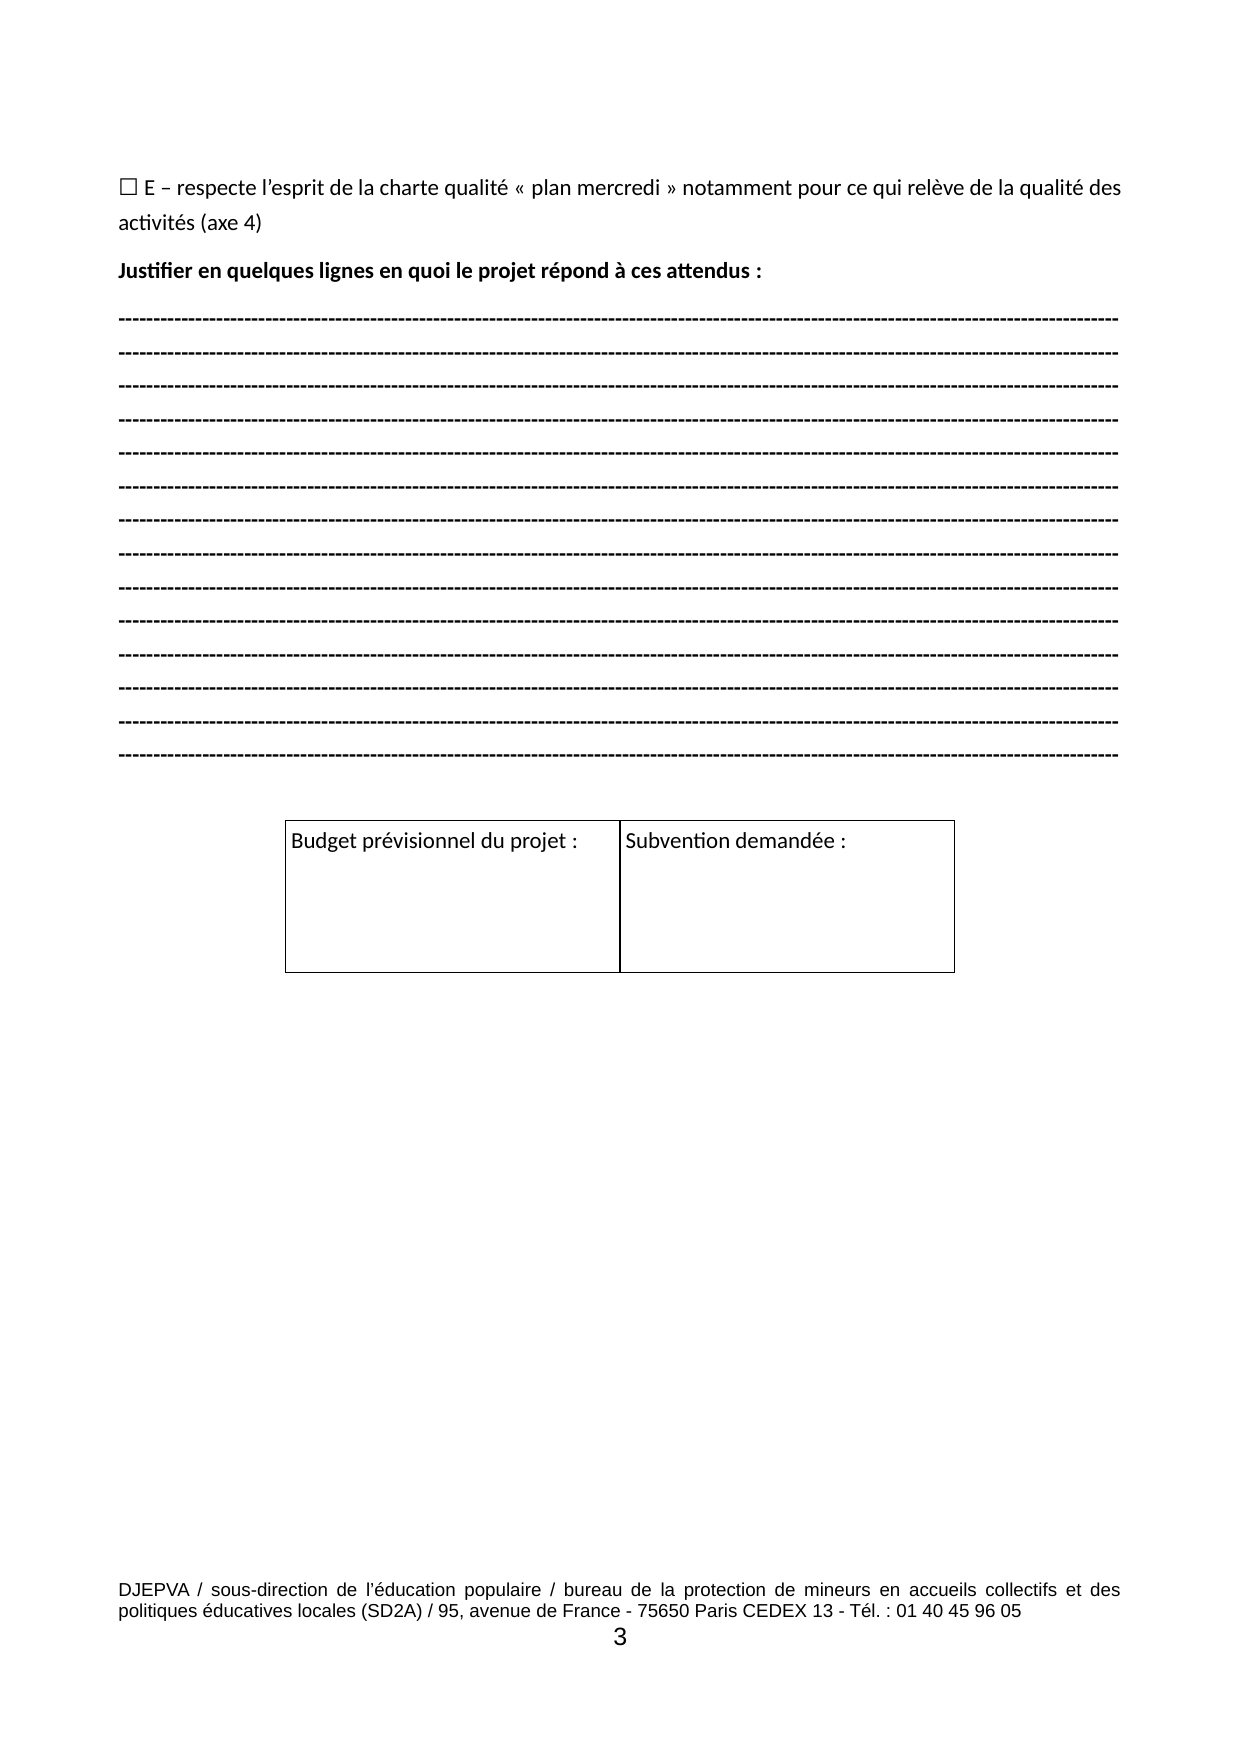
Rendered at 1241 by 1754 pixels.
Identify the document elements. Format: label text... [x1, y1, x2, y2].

text ☐ E – respecte l’esprit de la charte qualité « plan mercredi » notamment pour ce qui relève de la qualité des activités (axe 4) [118, 171, 1122, 236]
table_header Subvention demandée : [621, 821, 954, 972]
text ---------------------------------------------------------------------------------------------------------------------------------------------------------------------------------------------------------------------------------------------------------------------------------------------------------------------------------------------------------------------------------------------------------------------------------------------------------------------------------------------------------------------------------------------------------------------------------------------------------------------------------------------------------------------------------------------------------------------------------------------------------------------------------------------------------------------------------------------------------------------------------------------------------------------------------------------------------------------------------------------------------------------------------------------------------------------------------------------------------------------------------------------------------------------------------------------------------------------------------------------------------------------------------------------------------------------------------------------------------------------------------------------------------------------------------------------------------------------------------------------------------------------------------------------------------------------------------------------------------------------------------------------------------------------------------------------------------------------------------------------------------------------------------------------------------------------------------------------------------------------------------------------------------------------------------------------------------------------------------------------------------------------------------------------------------------------------------- [118, 304, 1122, 768]
text Justifier en quelques lignes en quoi le projet répond à ces attendus : [118, 256, 1122, 284]
table_header Budget prévisionnel du projet : [286, 821, 619, 972]
